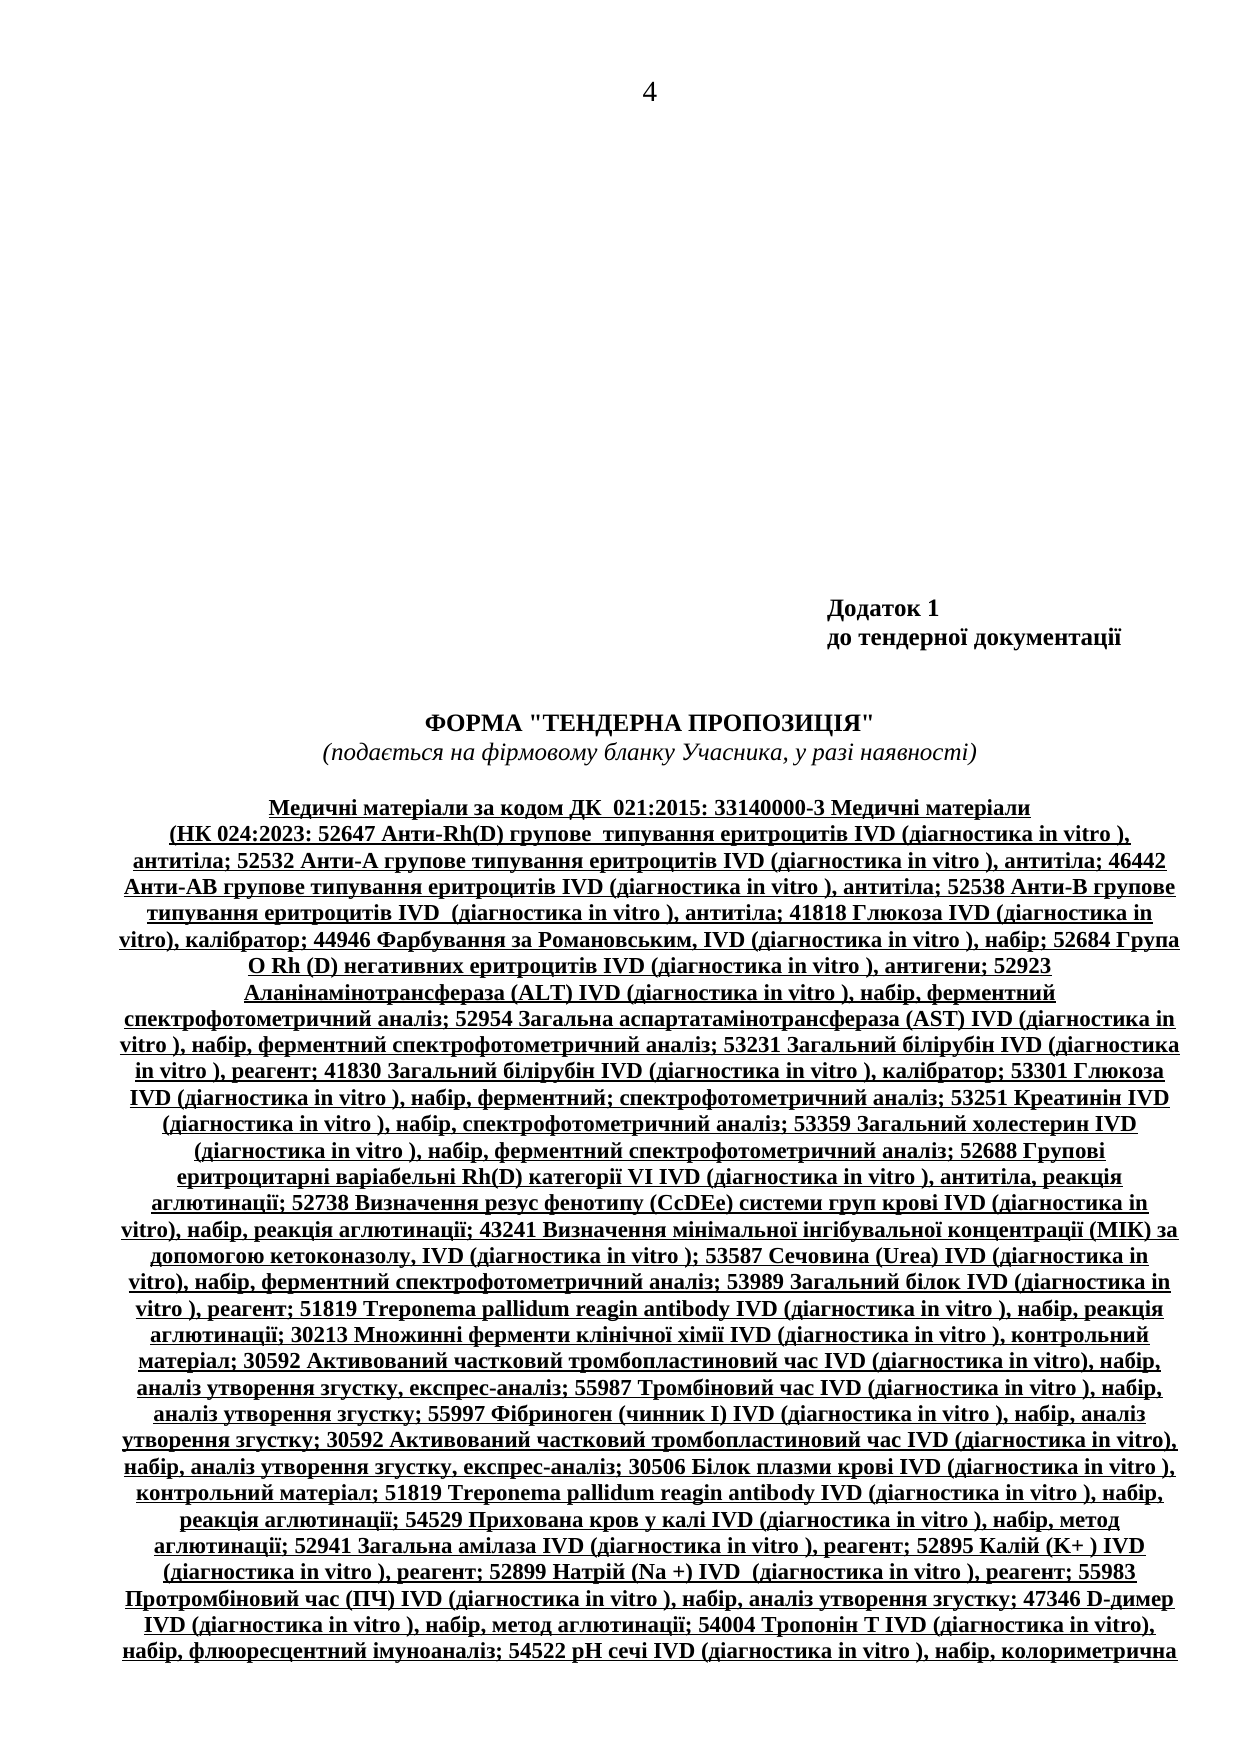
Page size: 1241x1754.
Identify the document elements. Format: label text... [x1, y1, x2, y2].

text (подається на фірмовому бланку Учасника, у разі наявності) [118, 737, 1183, 765]
text ФОРМА "ТЕНДЕРНА ПРОПОЗИЦІЯ" [118, 708, 1181, 737]
text до тендерної документації [827, 622, 1184, 650]
text Додаток 1 [827, 593, 1184, 622]
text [118, 820, 1181, 1664]
text Медичні матеріали за кодом ДК 021:2015: 33140000-3 Медичні матеріали [118, 794, 1181, 820]
